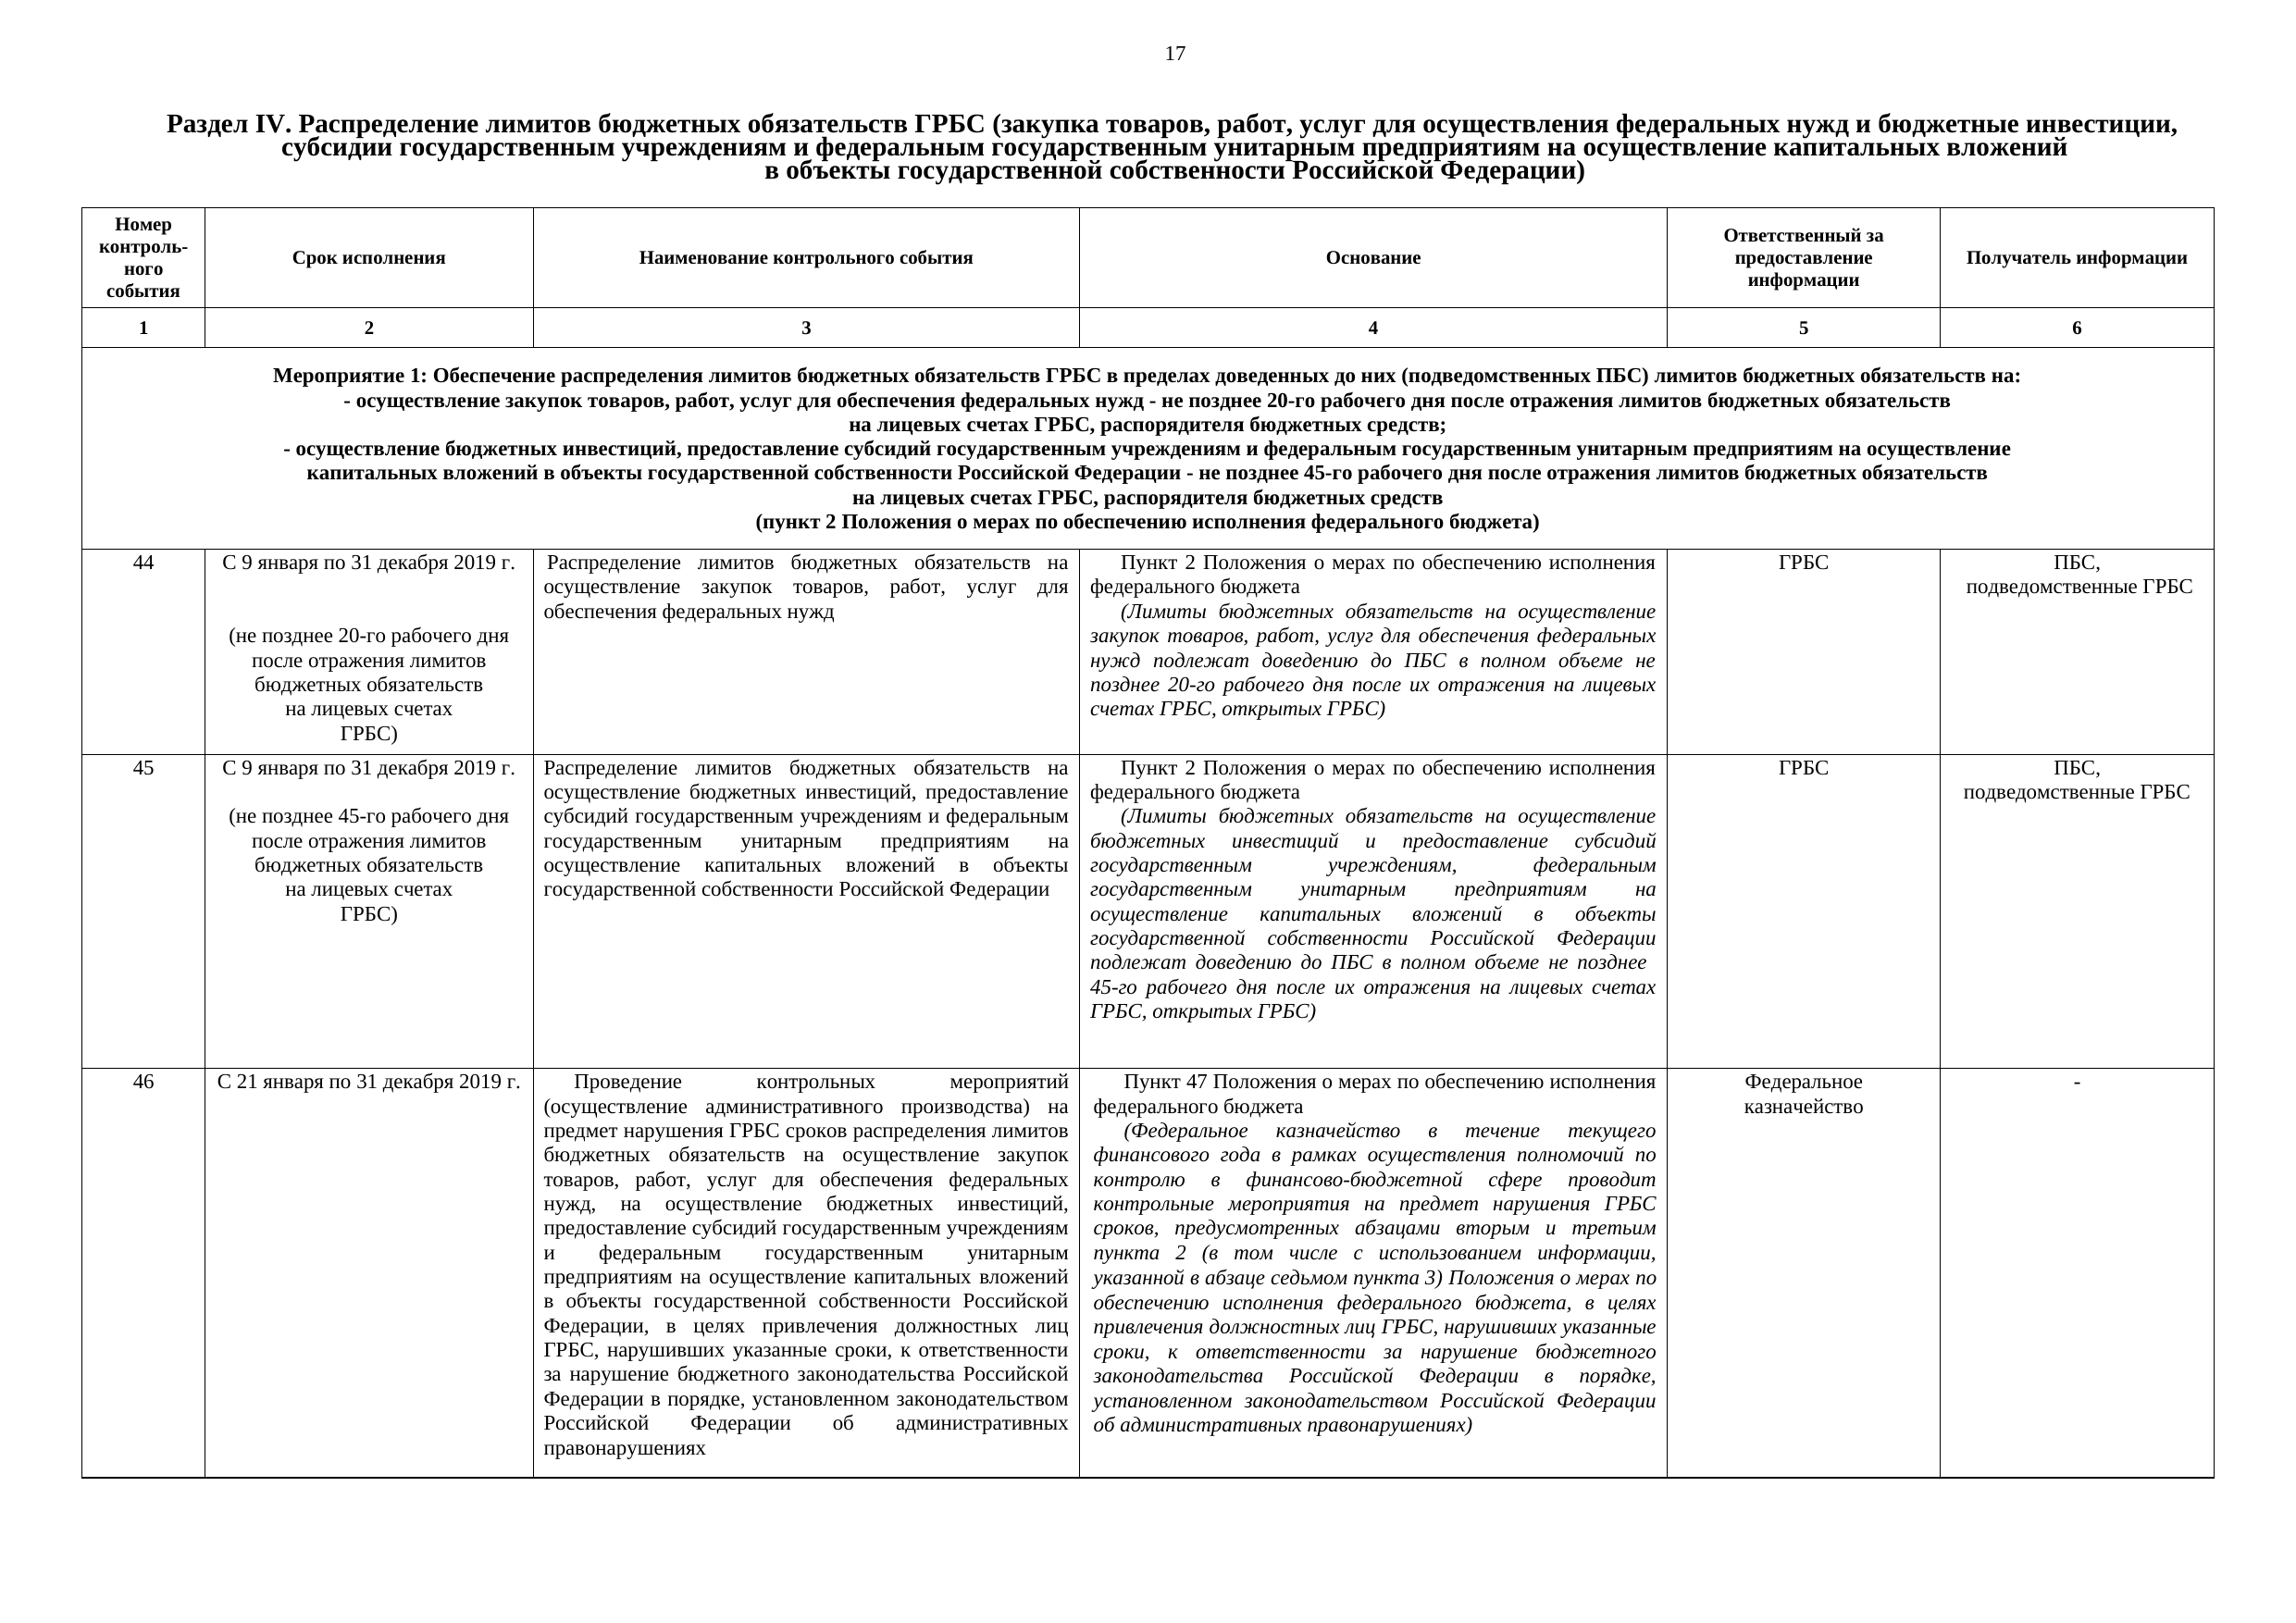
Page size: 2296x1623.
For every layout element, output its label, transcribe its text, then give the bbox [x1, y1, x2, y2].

table_cell 46 [82, 1069, 205, 1477]
table_cell С 21 января по 31 декабря 2019 г. [205, 1069, 533, 1477]
table_cell Распределение лимитов бюджетных обязательств на осуществление закупок товаров, работ, услуг для обеспечения федеральных нужд [534, 550, 1079, 753]
table_cell 4 [1080, 308, 1667, 347]
text Раздел IV. Распределение лимитов бюджетных обязательств ГРБС (закупка товаров, работ, услуг для осуществления федеральных нужд и бюджетные инвестиции, субсидии государственным учреждениям и федеральным государственным унитарным предприятиям на осуществление капитальных вложений в объекты государственной собственности Российской Федерации) [109, 115, 2240, 184]
table_cell С 9 января по 31 декабря 2019 г. (не позднее 45-го рабочего дня после отражения лимитов бюджетных обязательств на лицевых счетах ГРБС) [205, 755, 533, 1068]
table_header Срок исполнения [205, 208, 533, 307]
table_cell Проведение контрольных мероприятий (осуществление административного производства) на предмет нарушения ГРБС сроков распределения лимитов бюджетных обязательств на осуществление закупок товаров, работ, услуг для обеспечения федеральных нужд, на осуществление бюджетных инвестиций, предоставление субсидий государственным учреждениям и федеральным государственным унитарным предприятиям на осуществление капитальных вложений в объекты государственной собственности Российской Федерации, в целях привлечения должностных лиц ГРБС, нарушивших указанные сроки, к ответственности за нарушение бюджетного законодательства Российской Федерации в порядке, установленном законодательством Российской Федерации об административных правонарушениях [534, 1069, 1079, 1477]
table_cell Пункт 2 Положения о мерах по обеспечению исполнения федерального бюджета (Лимиты бюджетных обязательств на осуществление закупок товаров, работ, услуг для обеспечения федеральных нужд подлежат доведению до ПБС в полном объеме не позднее 20-го рабочего дня после их отражения на лицевых счетах ГРБС, открытых ГРБС) [1080, 550, 1667, 753]
table_cell 2 [205, 308, 533, 347]
table_cell ПБС, подведомственные ГРБС [1941, 755, 2214, 1068]
table_cell Пункт 47 Положения о мерах по обеспечению исполнения федерального бюджета (Федеральное казначейство в течение текущего финансового года в рамках осуществления полномочий по контролю в финансово-бюджетной сфере проводит контрольные мероприятия на предмет нарушения ГРБС сроков, предусмотренных абзацами вторым и третьим пункта 2 (в том числе с использованием информации, указанной в абзаце седьмом пункта 3) Положения о мерах по обеспечению исполнения федерального бюджета, в целях привлечения должностных лиц ГРБС, нарушивших указанные сроки, к ответственности за нарушение бюджетного законодательства Российской Федерации в порядке, установленном законодательством Российской Федерации об административных правонарушениях) [1080, 1069, 1667, 1477]
table_header Наименование контрольного события [534, 208, 1079, 307]
table_cell Федеральное казначейство [1668, 1069, 1940, 1477]
table_cell ГРБС [1668, 755, 1940, 1068]
table_cell 3 [534, 308, 1079, 347]
table_cell 45 [82, 755, 205, 1068]
table_cell 1 [82, 308, 205, 347]
table_header Основание [1080, 208, 1667, 307]
table_cell 44 [82, 550, 205, 753]
table_cell - [1941, 1069, 2214, 1477]
table_cell 5 [1668, 308, 1940, 347]
table_cell 6 [1941, 308, 2214, 347]
table_header Ответственный за предоставление информации [1668, 208, 1940, 307]
table_cell С 9 января по 31 декабря 2019 г. (не позднее 20-го рабочего дня после отражения лимитов бюджетных обязательств на лицевых счетах ГРБС) [205, 550, 533, 753]
table_cell Пункт 2 Положения о мерах по обеспечению исполнения федерального бюджета (Лимиты бюджетных обязательств на осуществление бюджетных инвестиций и предоставление субсидий государственным учреждениям, федеральным государственным унитарным предприятиям на осуществление капитальных вложений в объекты государственной собственности Российской Федерации подлежат доведению до ПБС в полном объеме не позднее 45-го рабочего дня после их отражения на лицевых счетах ГРБС, открытых ГРБС) [1080, 755, 1667, 1068]
table_cell ПБС, подведомственные ГРБС [1941, 550, 2214, 753]
table_cell Мероприятие 1: Обеспечение распределения лимитов бюджетных обязательств ГРБС в пределах доведенных до них (подведомственных ПБС) лимитов бюджетных обязательств на: - осуществление закупок товаров, работ, услуг для обеспечения федеральных нужд - не позднее 20-го рабочего дня после отражения лимитов бюджетных обязательств на лицевых счетах ГРБС, распорядителя бюджетных средств; - осуществление бюджетных инвестиций, предоставление субсидий государственным учреждениям и федеральным государственным унитарным предприятиям на осуществление капитальных вложений в объекты государственной собственности Российской Федерации - не позднее 45-го рабочего дня после отражения лимитов бюджетных обязательств на лицевых счетах ГРБС, распорядителя бюджетных средств (пункт 2 Положения о мерах по обеспечению исполнения федерального бюджета) [82, 348, 2214, 549]
table_header Получатель информации [1941, 208, 2214, 307]
table_header Номер контроль-ного события [82, 208, 205, 307]
table_cell Распределение лимитов бюджетных обязательств на осуществление бюджетных инвестиций, предоставление субсидий государственным учреждениям и федеральным государственным унитарным предприятиям на осуществление капитальных вложений в объекты государственной собственности Российской Федерации [534, 755, 1079, 1068]
table_cell ГРБС [1668, 550, 1940, 753]
